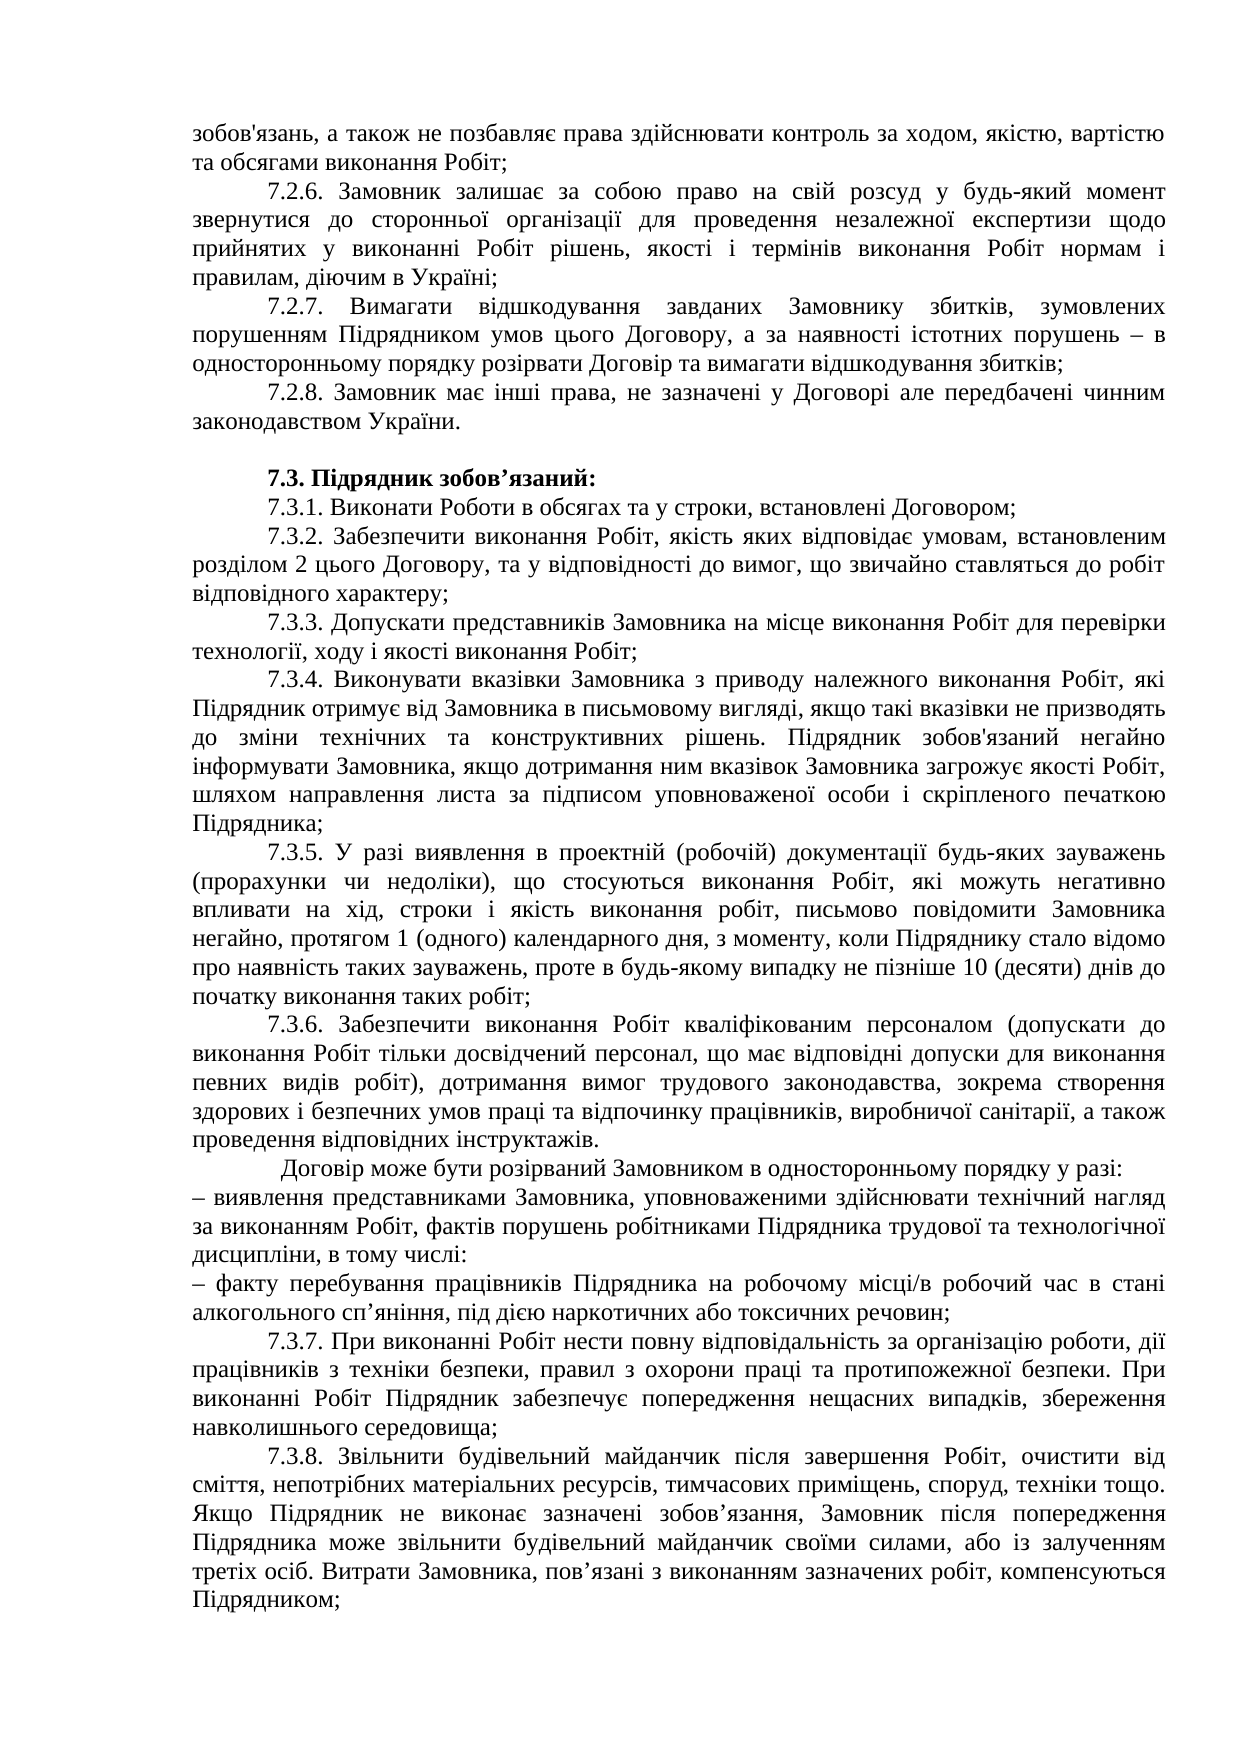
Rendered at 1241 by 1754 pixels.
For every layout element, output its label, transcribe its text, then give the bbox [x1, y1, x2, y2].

text 7.2.8. Замовник має інші права, не зазначені у Договорі але передбачені чинним законодавством України. [192, 377, 1167, 434]
text 7.3.4. Виконувати вказівки Замовника з приводу належного виконання Робіт, які Підрядник отримує від Замовника в письмовому вигляді, якщо такі вказівки не призводять до зміни технічних та конструктивних рішень. Підрядник зобов'язаний негайно інформувати Замовника, якщо дотримання ним вказівок Замовника загрожує якості Робіт, шляхом направлення листа за підписом уповноваженої особи і скріпленого печаткою Підрядника; [192, 664, 1167, 837]
text 7.3.5. У разі виявлення в проектній (робочій) документації будь-яких зауважень (прорахунки чи недоліки), що стосуються виконання Робіт, які можуть негативно впливати на хід, строки і якість виконання робіт, письмово повідомити Замовника негайно, протягом 1 (одного) календарного дня, з моменту, коли Підряднику стало відомо про наявність таких зауважень, проте в будь-якому випадку не пізніше 10 (десяти) днів до початку виконання таких робіт; [192, 837, 1167, 1009]
text 7.3. Підрядник зобов’язаний: [192, 463, 1167, 492]
text 7.3.7. При виконанні Робіт нести повну відповідальність за організацію роботи, дії працівників з техніки безпеки, правил з охорони праці та протипожежної безпеки. При виконанні Робіт Підрядник забезпечує попередження нещасних випадків, збереження навколишнього середовища; [192, 1326, 1167, 1441]
text 7.3.3. Допускати представників Замовника на місце виконання Робіт для перевірки технології, ходу і якості виконання Робіт; [192, 607, 1167, 664]
text 7.3.8. Звільнити будівельний майданчик після завершення Робіт, очистити від сміття, непотрібних матеріальних ресурсів, тимчасових приміщень, споруд, техніки тощо. Якщо Підрядник не виконає зазначені зобов’язання, Замовник після попередження Підрядника може звільнити будівельний майданчик своїми силами, або із залученням третіх осіб. Витрати Замовника, пов’язані з виконанням зазначених робіт, компенсуються Підрядником; [192, 1441, 1167, 1613]
text 7.3.2. Забезпечити виконання Робіт, якість яких відповідає умовам, встановленим розділом 2 цього Договору, та у відповідності до вимог, що звичайно ставляться до робіт відповідного характеру; [192, 521, 1167, 607]
text 7.3.1. Виконати Роботи в обсягах та у строки, встановлені Договором; [192, 492, 1167, 521]
text – факту перебування працівників Підрядника на робочому місці/в робочий час в стані алкогольного сп’яніння, під дією наркотичних або токсичних речовин; [192, 1268, 1167, 1326]
text – виявлення представниками Замовника, уповноваженими здійснювати технічний нагляд за виконанням Робіт, фактів порушень робітниками Підрядника трудової та технологічної дисципліни, в тому числі: [192, 1182, 1167, 1268]
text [192, 118, 1167, 176]
text Договір може бути розірваний Замовником в односторонньому порядку у разі: [192, 1153, 1167, 1182]
text 7.2.6. Замовник залишає за собою право на свій розсуд у будь-який момент звернутися до сторонньої організації для проведення незалежної експертизи щодо прийнятих у виконанні Робіт рішень, якості і термінів виконання Робіт нормам і правилам, діючим в Україні; [192, 176, 1167, 291]
text 7.2.7. Вимагати відшкодування завданих Замовнику збитків, зумовлених порушенням Підрядником умов цього Договору, а за наявності істотних порушень – в односторонньому порядку розірвати Договір та вимагати відшкодування збитків; [192, 291, 1167, 377]
text 7.3.6. Забезпечити виконання Робіт кваліфікованим персоналом (допускати до виконання Робіт тільки досвідчений персонал, що має відповідні допуски для виконання певних видів робіт), дотримання вимог трудового законодавства, зокрема створення здорових і безпечних умов праці та відпочинку працівників, виробничої санітарії, а також проведення відповідних інструктажів. [192, 1009, 1167, 1153]
